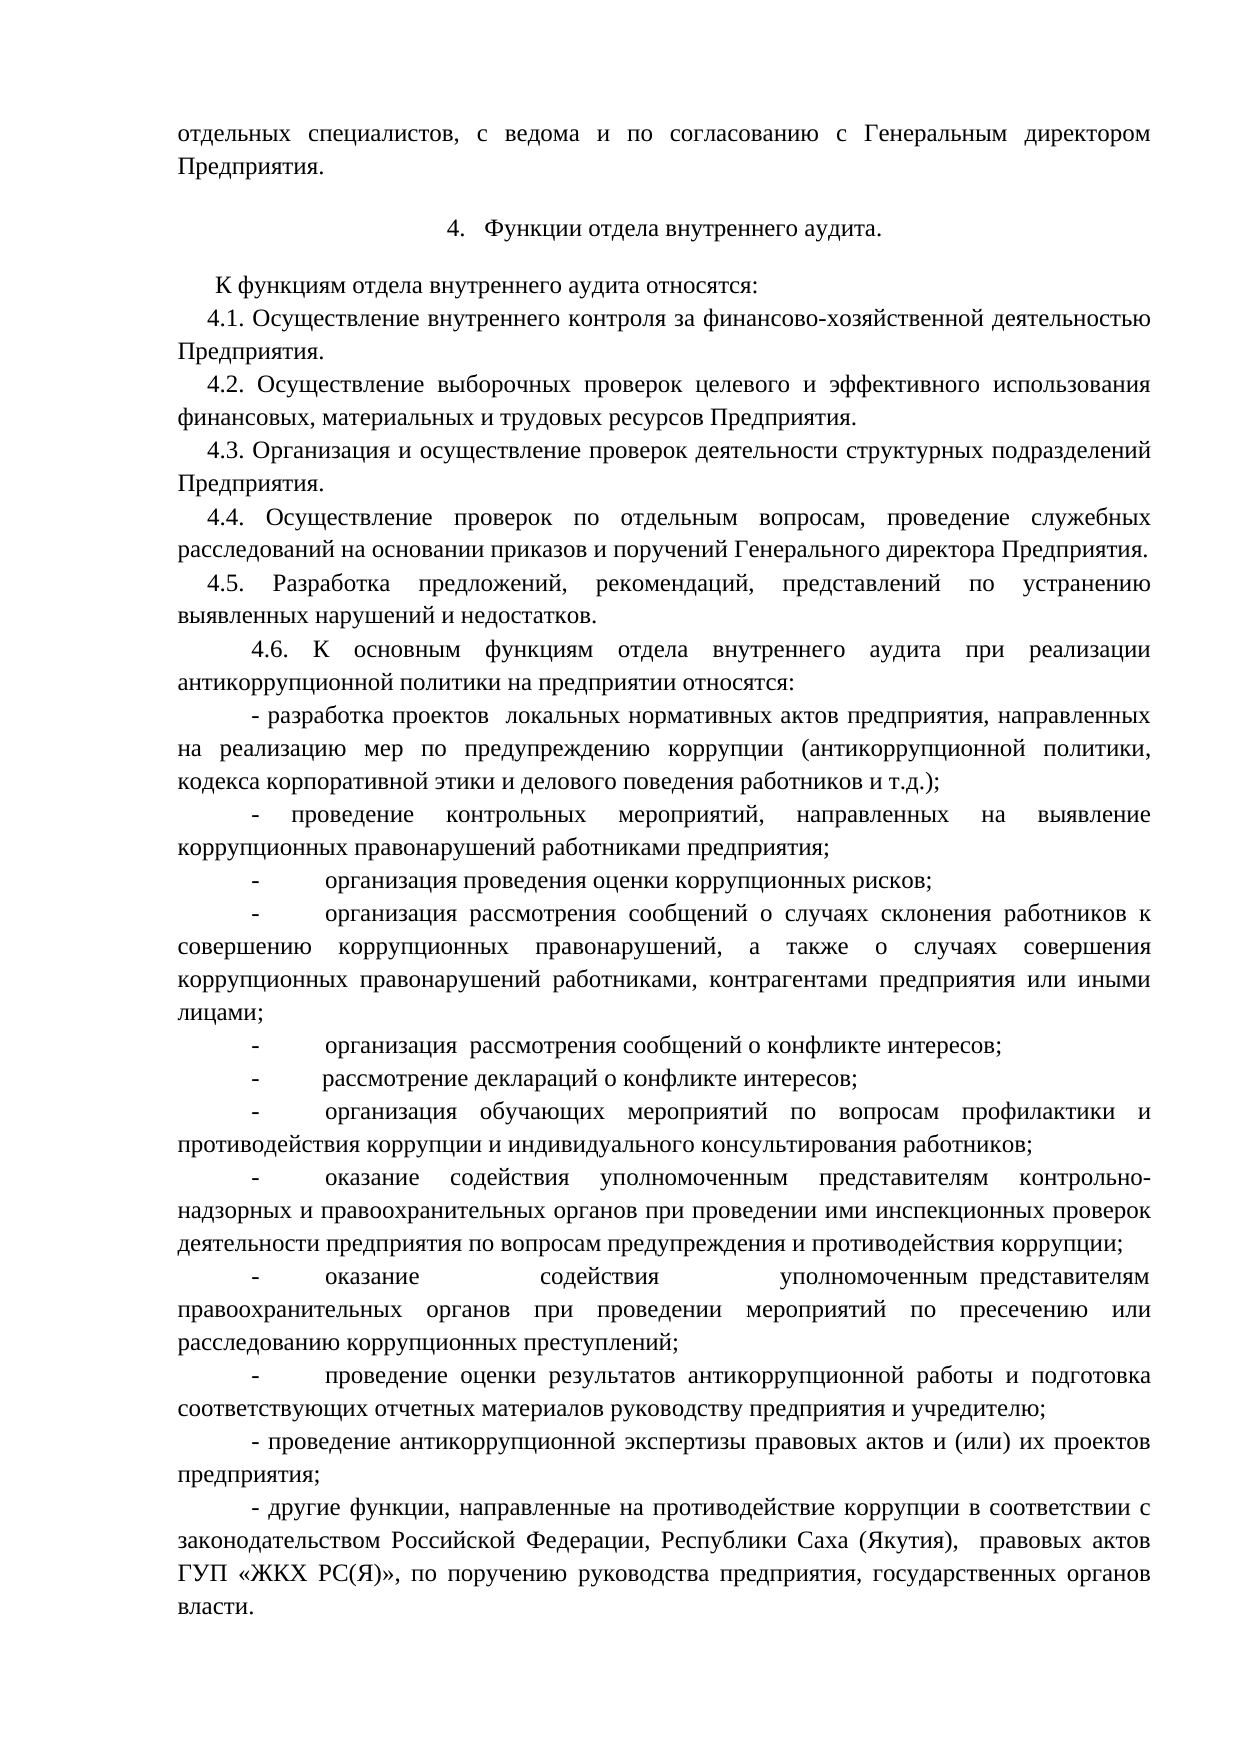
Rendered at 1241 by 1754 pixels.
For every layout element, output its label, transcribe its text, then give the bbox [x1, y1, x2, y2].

list - оказание содействия уполномоченным представителям правоохранительных органов при проведении мероприятий по пресечению или расследованию коррупционных преступлений; [177, 1261, 1152, 1356]
list К функциям отдела внутреннего аудита относятся: [215, 270, 1152, 299]
list - оказание содействия уполномоченным представителям контрольно-надзорных и правоохранительных органов при проведении ими инспекционных проверок деятельности предприятия по вопросам предупреждения и противодействия коррупции; [177, 1162, 1152, 1257]
list 4.2. Осуществление выборочных проверок целевого и эффективного использования финансовых, материальных и трудовых ресурсов Предприятия. [177, 369, 1152, 431]
list 4.1. Осуществление внутреннего контроля за финансово-хозяйственной деятельностью Предприятия. [177, 303, 1152, 365]
list - рассмотрение деклараций о конфликте интересов; [177, 1063, 1152, 1092]
list - организация рассмотрения сообщений о конфликте интересов; [177, 1030, 1152, 1059]
list Функции отдела внутреннего аудита. [177, 213, 1152, 242]
list 4.6. К основным функциям отдела внутреннего аудита при реализации антикоррупционной политики на предприятии относятся: [177, 634, 1152, 695]
list - разработка проектов локальных нормативных актов предприятия, направленных на реализацию мер по предупреждению коррупции (антикоррупционной политики, кодекса корпоративной этики и делового поведения работников и т.д.); [177, 700, 1152, 794]
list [177, 118, 1152, 180]
list - другие функции, направленные на противодействие коррупции в соответствии с законодательством Российской Федерации, Республики Саха (Якутия), правовых актов ГУП «ЖКХ РС(Я)», по поручению руководства предприятия, государственных органов власти. [177, 1492, 1152, 1620]
list 4.4. Осуществление проверок по отдельным вопросам, проведение служебных расследований на основании приказов и поручений Генерального директора Предприятия. [177, 502, 1152, 563]
list - организация обучающих мероприятий по вопросам профилактики и противодействия коррупции и индивидуального консультирования работников; [177, 1096, 1152, 1158]
list - проведение оценки результатов антикоррупционной работы и подготовка соответствующих отчетных материалов руководству предприятия и учредителю; [177, 1360, 1152, 1422]
list 4.3. Организация и осуществление проверок деятельности структурных подразделений Предприятия. [177, 436, 1152, 497]
list - организация проведения оценки коррупционных рисков; [177, 865, 1152, 893]
list - проведение контрольных мероприятий, направленных на выявление коррупционных правонарушений работниками предприятия; [177, 799, 1152, 861]
list - организация рассмотрения сообщений о случаях склонения работников к совершению коррупционных правонарушений, а также о случаях совершения коррупционных правонарушений работниками, контрагентами предприятия или иными лицами; [177, 898, 1152, 1026]
list 4.5. Разработка предложений, рекомендаций, представлений по устранению выявленных нарушений и недостатков. [177, 568, 1152, 629]
list - проведение антикоррупционной экспертизы правовых актов и (или) их проектов предприятия; [177, 1426, 1152, 1488]
